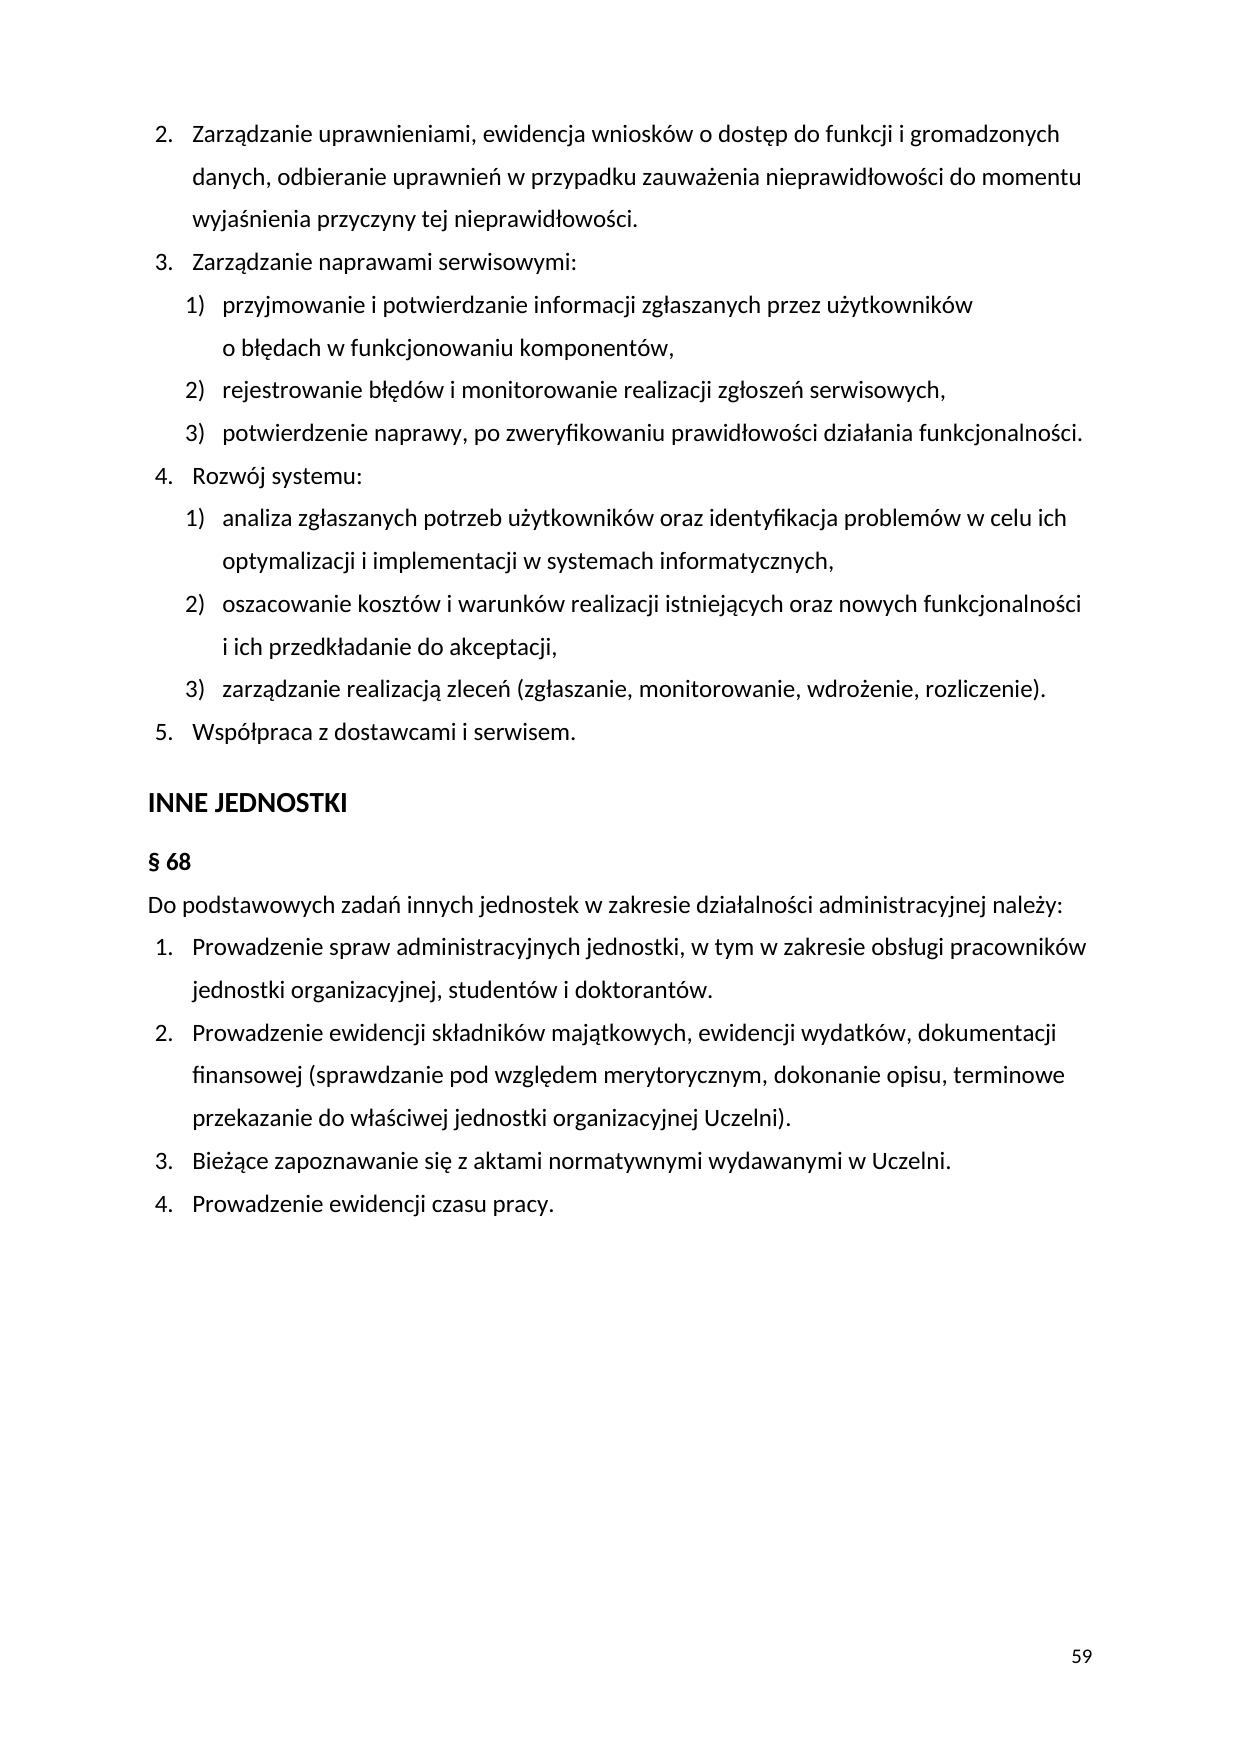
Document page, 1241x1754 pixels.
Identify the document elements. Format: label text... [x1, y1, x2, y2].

list Zarządzanie uprawnieniami, ewidencja wniosków o dostęp do funkcji i gromadzonych danych, odbieranie uprawnień w przypadku zauważenia nieprawidłowości do momentu wyjaśnienia przyczyny tej nieprawidłowości. [154, 118, 1092, 234]
text Do podstawowych zadań innych jednostek w zakresie działalności administracyjnej należy: [148, 889, 1092, 919]
list przyjmowanie i potwierdzanie informacji zgłaszanych przez użytkowników o błędach w funkcjonowaniu komponentów, [185, 289, 1092, 362]
list Prowadzenie ewidencji składników majątkowych, ewidencji wydatków, dokumentacji finansowej (sprawdzanie pod względem merytorycznym, dokonanie opisu, terminowe przekazanie do właściwej jednostki organizacyjnej Uczelni). [154, 1017, 1092, 1133]
list oszacowanie kosztów i warunków realizacji istniejących oraz nowych funkcjonalności i ich przedkładanie do akceptacji, [185, 588, 1092, 661]
list Bieżące zapoznawanie się z aktami normatywnymi wydawanymi w Uczelni. [154, 1145, 1092, 1176]
list rejestrowanie błędów i monitorowanie realizacji zgłoszeń serwisowych, [185, 374, 1092, 405]
text § 68 [148, 846, 1092, 877]
list Rozwój systemu: [154, 460, 1092, 490]
subtitle INNE JEDNOSTKI [148, 784, 1092, 819]
list Współpraca z dostawcami i serwisem. [154, 716, 1092, 747]
list Prowadzenie spraw administracyjnych jednostki, w tym w zakresie obsługi pracowników jednostki organizacyjnej, studentów i doktorantów. [154, 931, 1092, 1005]
list Prowadzenie ewidencji czasu pracy. [154, 1188, 1092, 1218]
list potwierdzenie naprawy, po zweryfikowaniu prawidłowości działania funkcjonalności. [185, 417, 1092, 448]
list analiza zgłaszanych potrzeb użytkowników oraz identyfikacja problemów w celu ich optymalizacji i implementacji w systemach informatycznych, [185, 502, 1092, 576]
list Zarządzanie naprawami serwisowymi: [154, 246, 1092, 277]
list zarządzanie realizacją zleceń (zgłaszanie, monitorowanie, wdrożenie, rozliczenie). [185, 673, 1092, 704]
